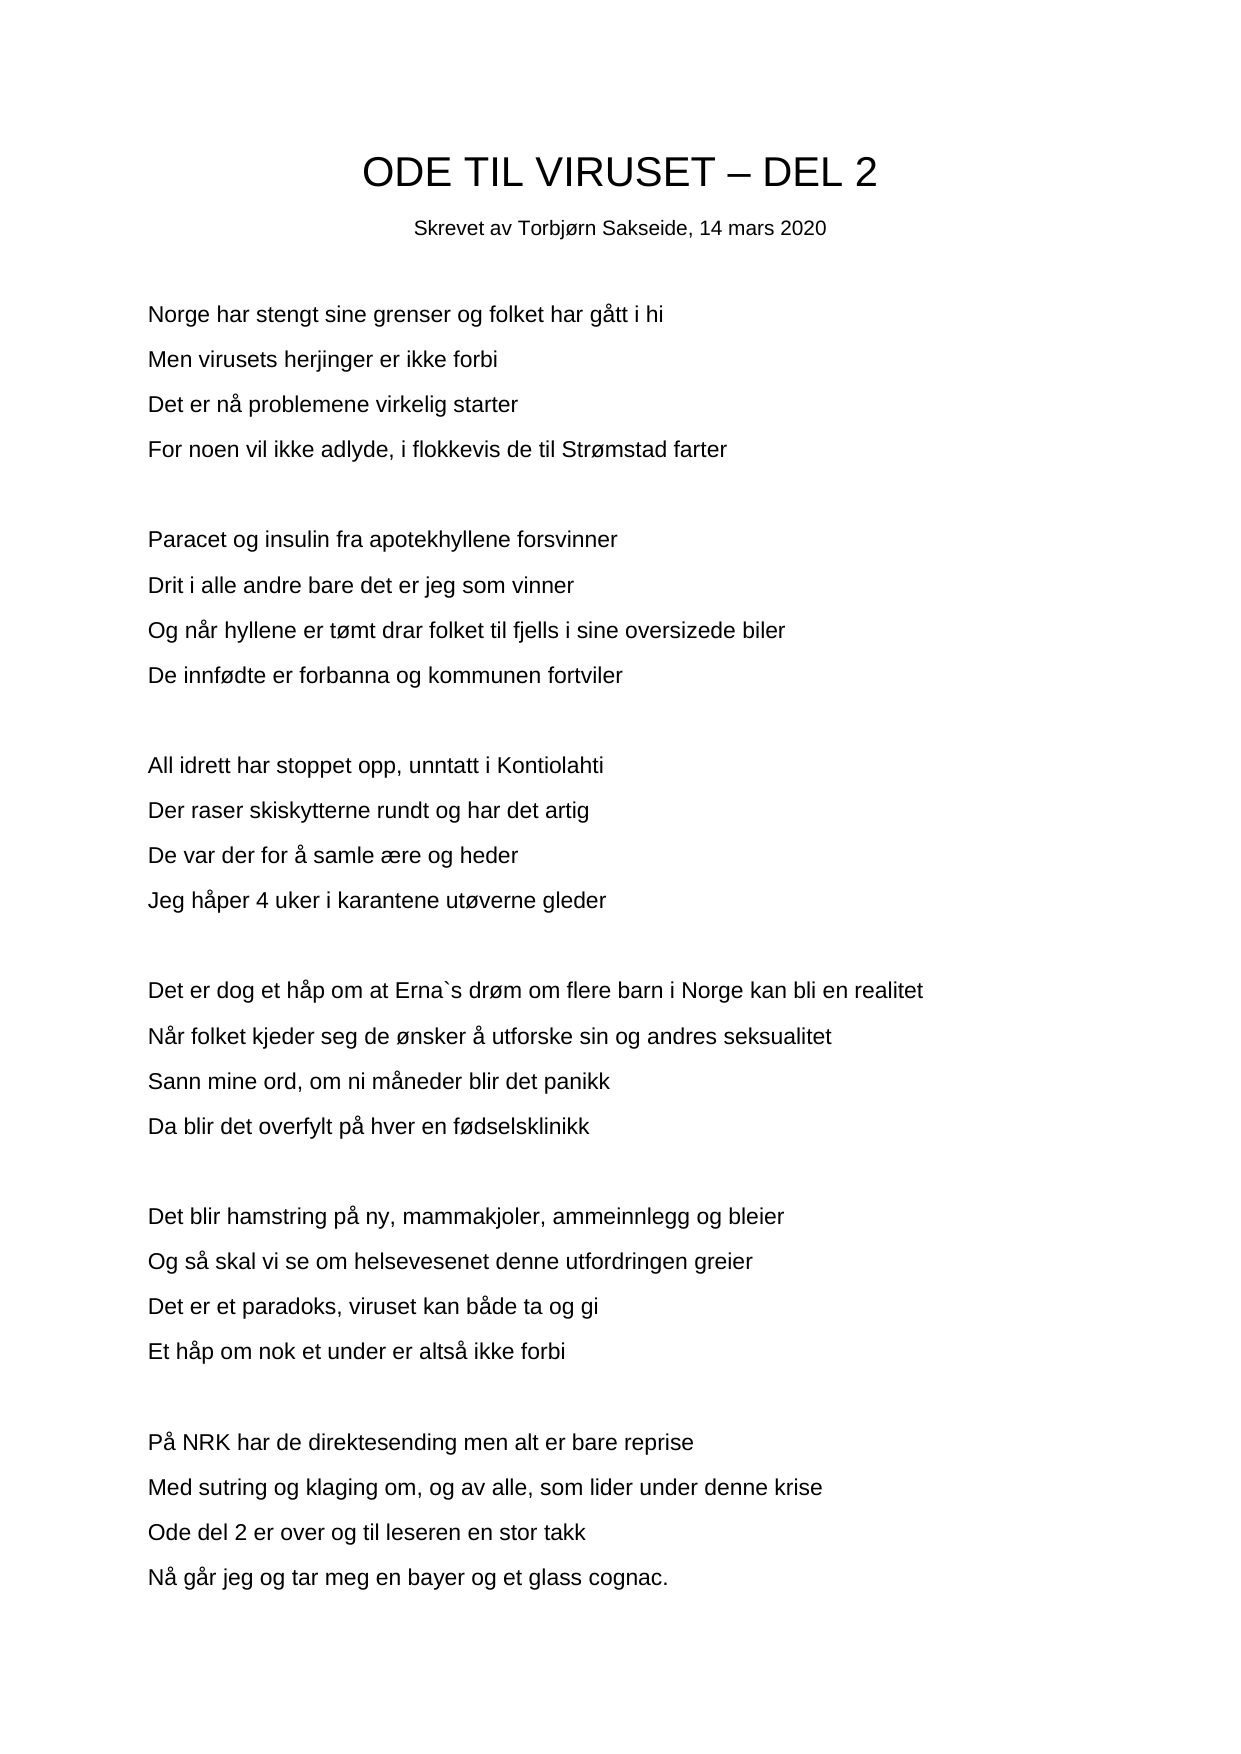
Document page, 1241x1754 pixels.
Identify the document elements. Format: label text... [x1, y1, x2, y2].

text Det blir hamstring på ny, mammakjoler, ammeinnlegg og bleier [148, 1203, 1093, 1229]
text Drit i alle andre bare det er jeg som vinner [148, 572, 1093, 598]
text Det er nå problemene virkelig starter [148, 391, 1093, 417]
text De innfødte er forbanna og kommunen fortviler [148, 662, 1093, 688]
text På NRK har de direktesending men alt er bare reprise [148, 1428, 1093, 1455]
text De var der for å samle ære og heder [148, 842, 1093, 868]
text Paracet og insulin fra apotekhyllene forsvinner [148, 526, 1093, 553]
text For noen vil ikke adlyde, i flokkevis de til Strømstad farter [148, 436, 1093, 463]
text Skrevet av Torbjørn Sakseide, 14 mars 2020 [148, 216, 1093, 240]
text Når folket kjeder seg de ønsker å utforske sin og andres seksualitet [148, 1023, 1093, 1049]
text Det er et paradoks, viruset kan både ta og gi [148, 1293, 1093, 1319]
text Og når hyllene er tømt drar folket til fjells i sine oversizede biler [148, 617, 1093, 643]
text Et håp om nok et under er altså ikke forbi [148, 1338, 1093, 1365]
text Nå går jeg og tar meg en bayer og et glass cognac. [148, 1564, 1093, 1590]
text Men virusets herjinger er ikke forbi [148, 346, 1093, 372]
text Norge har stengt sine grenser og folket har gått i hi [148, 301, 1093, 327]
text Sann mine ord, om ni måneder blir det panikk [148, 1068, 1093, 1094]
text ODE TIL VIRUSET – DEL 2 [148, 148, 1093, 196]
text Med sutring og klaging om, og av alle, som lider under denne krise [148, 1474, 1093, 1500]
text All idrett har stoppet opp, unntatt i Kontiolahti [148, 752, 1093, 778]
text Der raser skiskytterne rundt og har det artig [148, 797, 1093, 823]
text Jeg håper 4 uker i karantene utøverne gleder [148, 887, 1093, 914]
text Det er dog et håp om at Erna`s drøm om flere barn i Norge kan bli en realitet [148, 977, 1093, 1004]
text Og så skal vi se om helsevesenet denne utfordringen greier [148, 1248, 1093, 1274]
text Da blir det overfylt på hver en fødselsklinikk [148, 1113, 1093, 1139]
text Ode del 2 er over og til leseren en stor takk [148, 1519, 1093, 1545]
